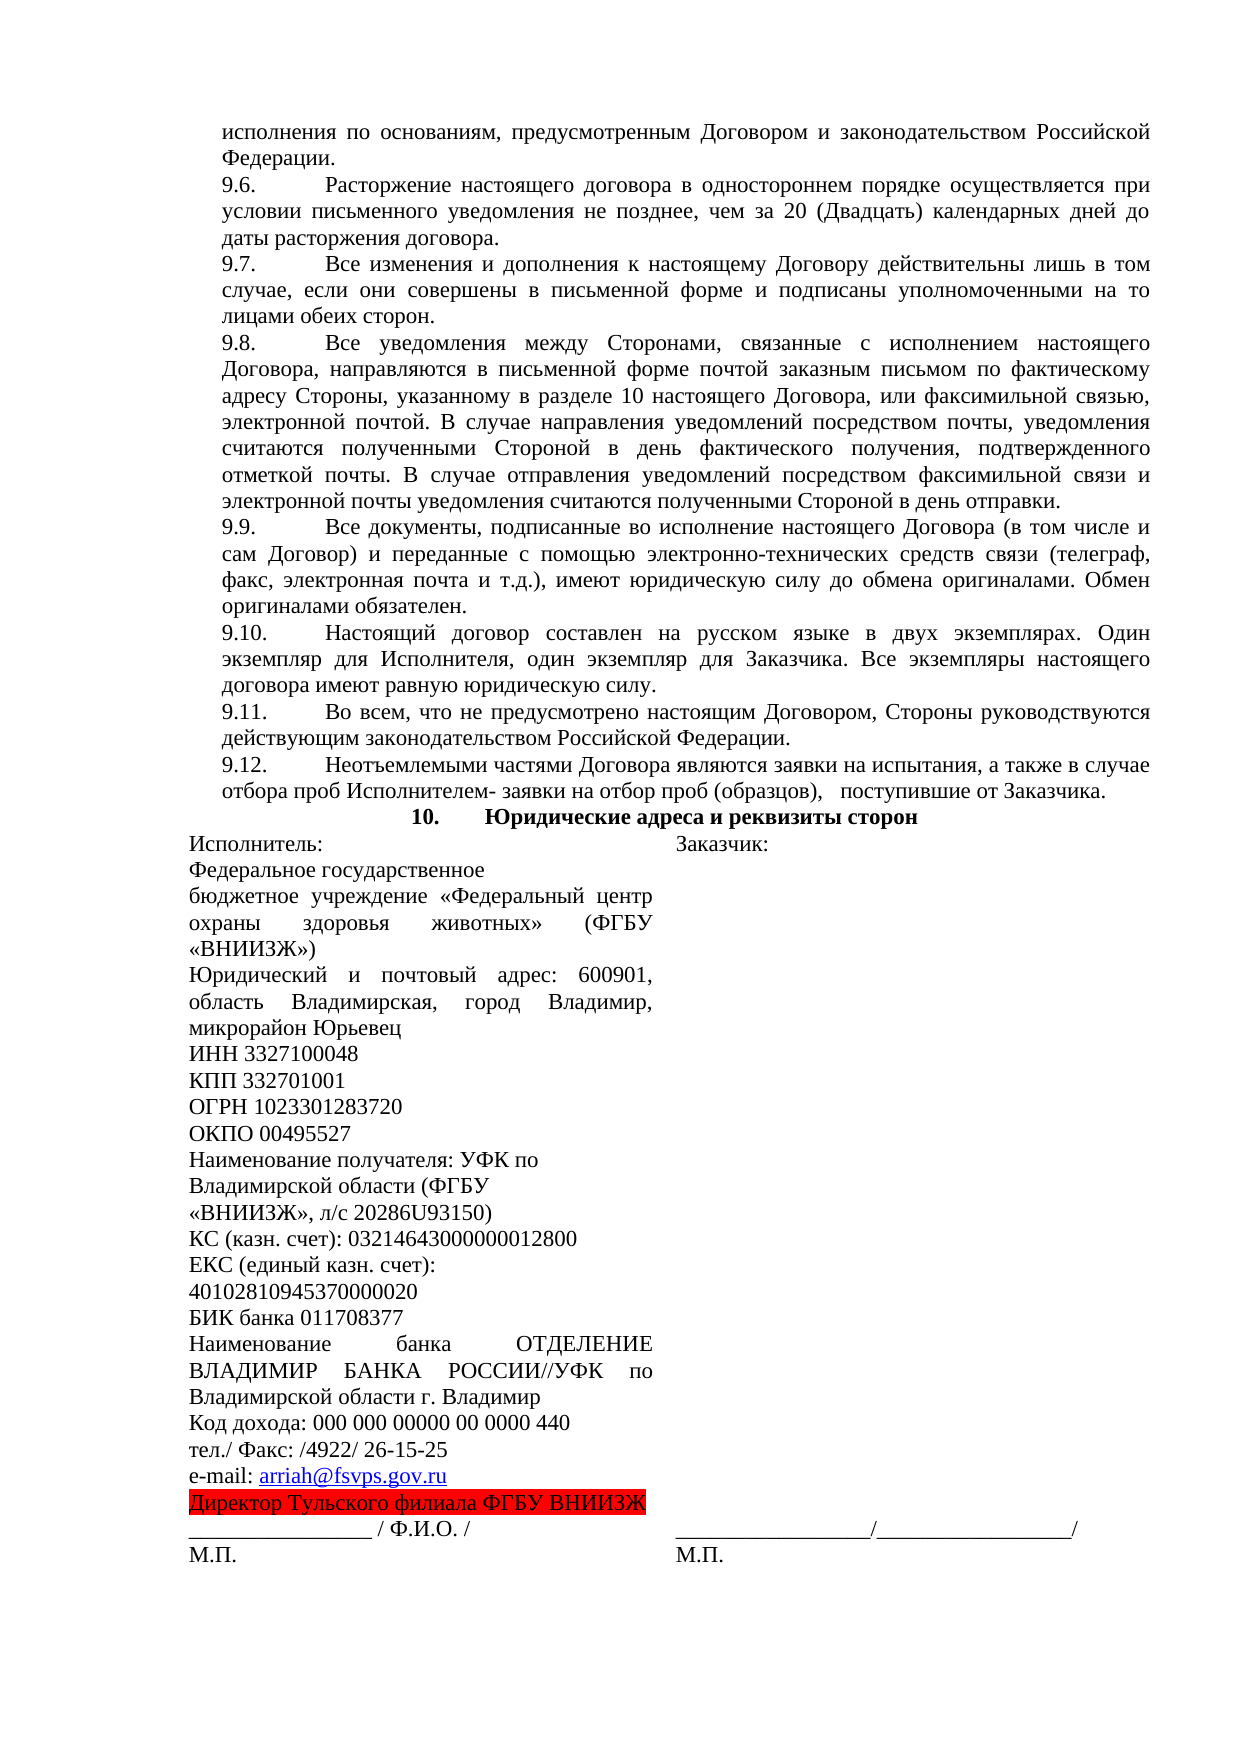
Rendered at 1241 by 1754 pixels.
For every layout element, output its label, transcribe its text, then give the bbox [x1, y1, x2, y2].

list Во всем, что не предусмотрено настоящим Договором, Стороны руководствуются действующим законодательством Российской Федерации. [222, 698, 1152, 751]
list Расторжение настоящего договора в одностороннем порядке осуществляется при условии письменного уведомления не позднее, чем за 20 (Двадцать) календарных дней до даты расторжения договора. [222, 171, 1152, 250]
table_cell М.П. [177, 1541, 664, 1568]
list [222, 118, 1152, 171]
list Все документы, подписанные во исполнение настоящего Договора (в том числе и сам Договор) и переданные с помощью электронно-технических средств связи (телеграф, факс, электронная почта и т.д.), имеют юридическую силу до обмена оригиналами. Обмен оригиналами обязателен. [222, 513, 1152, 619]
table_cell _________________/_________________/ [664, 1515, 1152, 1541]
list Все уведомления между Сторонами, связанные с исполнением настоящего Договора, направляются в письменной форме почтой заказным письмом по фактическому адресу Стороны, указанному в разделе 10 настоящего Договора, или факсимильной связью, электронной почтой. В случае направления уведомлений посредством почты, уведомления считаются полученными Стороной в день фактического получения, подтвержденного отметкой почты. В случае отправления уведомлений посредством факсимильной связи и электронной почты уведомления считаются полученными Стороной в день отправки. [222, 329, 1152, 513]
table_header Заказчик: [664, 830, 1152, 1515]
list Неотъемлемыми частями Договора являются заявки на испытания, а также в случае отбора проб Исполнителем- заявки на отбор проб (образцов), поступившие от Заказчика. [222, 751, 1152, 803]
list Настоящий договор составлен на русском языке в двух экземплярах. Один экземпляр для Исполнителя, один экземпляр для Заказчика. Все экземпляры настоящего договора имеют равную юридическую силу. [222, 619, 1152, 698]
table_cell ________________ / Ф.И.О. / [177, 1515, 664, 1541]
table_cell М.П. [664, 1541, 1152, 1568]
list Юридические адреса и реквизиты сторон [177, 803, 1152, 830]
list Все изменения и дополнения к настоящему Договору действительны лишь в том случае, если они совершены в письменной форме и подписаны уполномоченными на то лицами обеих сторон. [222, 250, 1152, 329]
table_header Исполнитель: Федеральное государственное бюджетное учреждение «Федеральный центр охраны здоровья животных» (ФГБУ «ВНИИЗЖ») Юридический и почтовый адрес: 600901, область Владимирская, город Владимир, микрорайон Юрьевец ИНН 3327100048 КПП 332701001 ОГРН 1023301283720 ОКПО 00495527 Наименование получателя: УФК по Владимирской области (ФГБУ «ВНИИЗЖ», л/с 20286U93150) КС (казн. счет): 03214643000000012800 ЕКС (единый казн. счет): 40102810945370000020 БИК банка 011708377 Наименование банка ОТДЕЛЕНИЕ ВЛАДИМИР БАНКА РОССИИ//УФК по Владимирской области г. Владимир Код дохода: 000 000 00000 00 0000 440 тел./ Факс: /4922/ 26-15-25 e-mail: arriah@fsvps.gov.ru Директор Тульского филиала ФГБУ ВНИИЗЖ [177, 830, 664, 1515]
